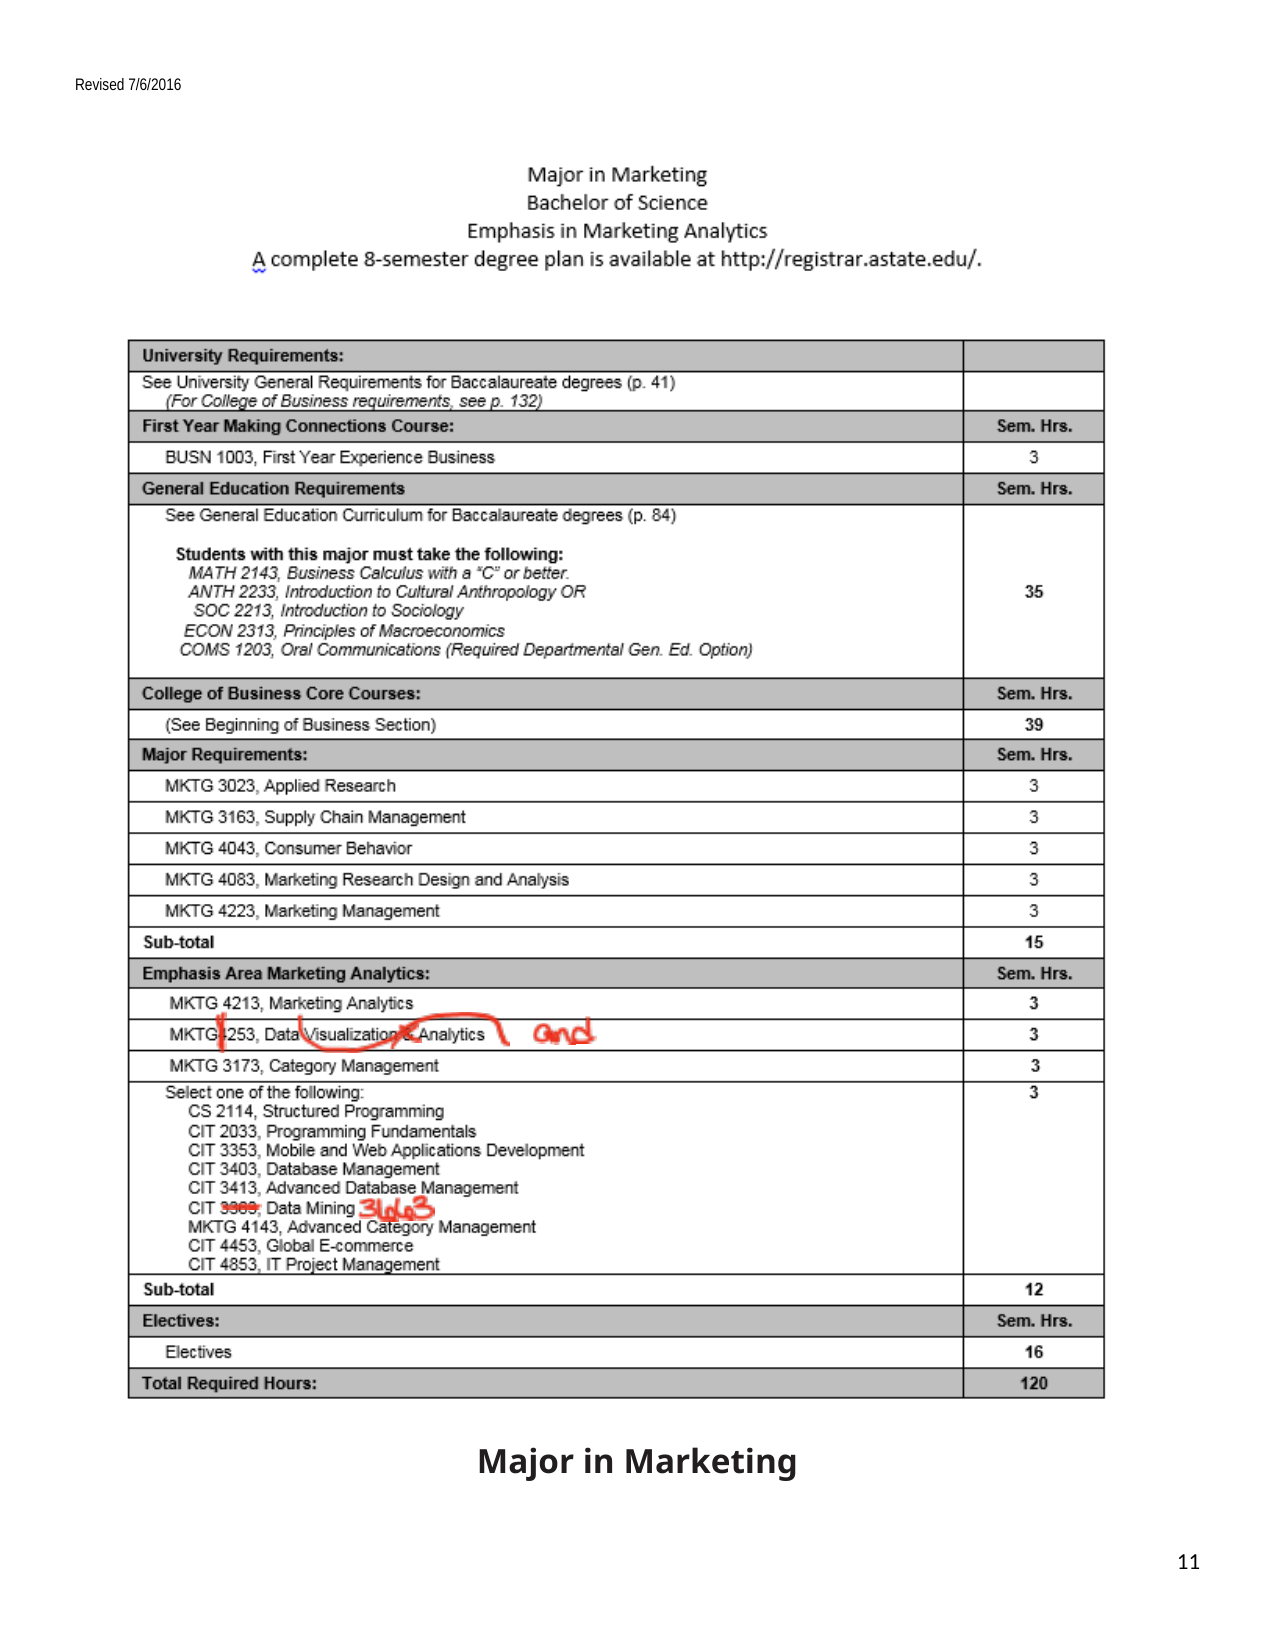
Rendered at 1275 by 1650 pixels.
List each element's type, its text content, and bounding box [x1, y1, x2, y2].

text Major in Marketing [75, 1437, 1200, 1483]
picture [75, 150, 1138, 1438]
